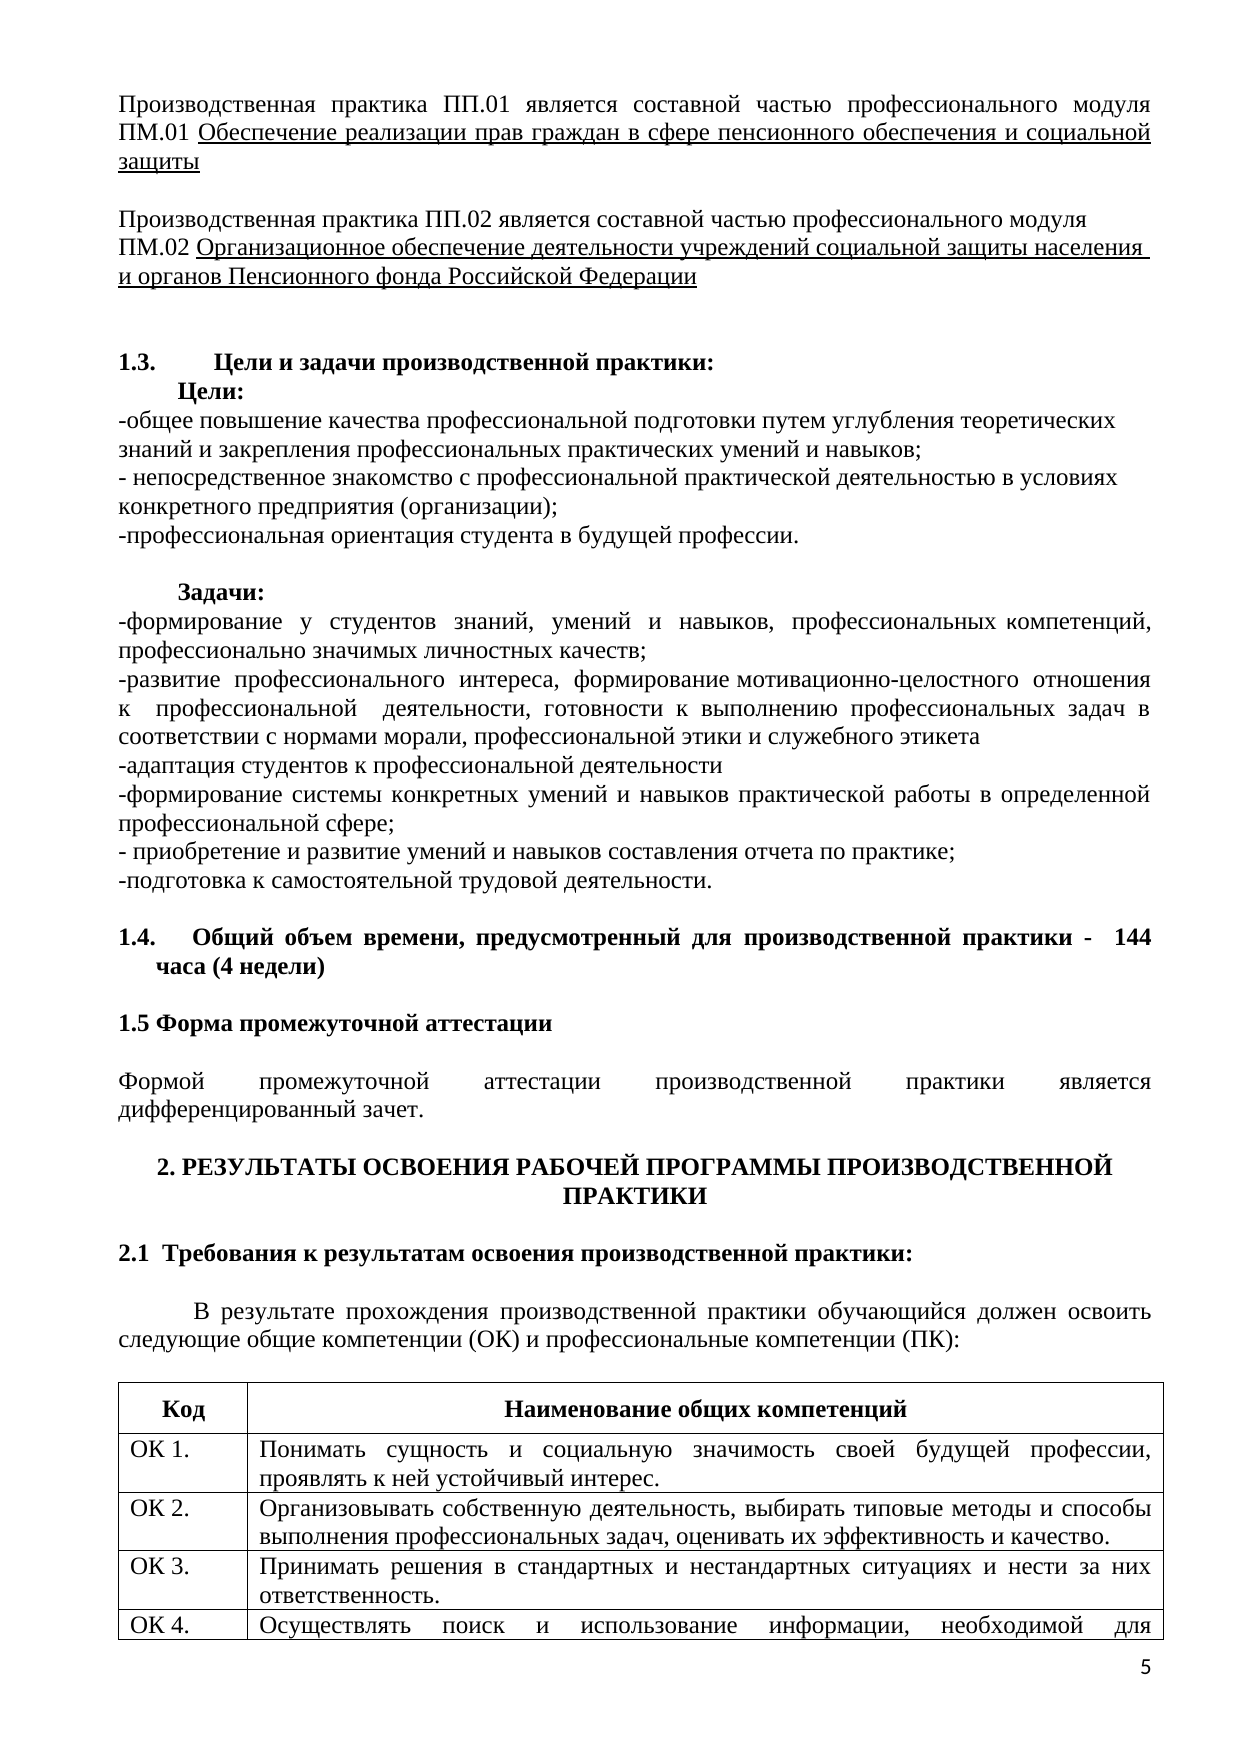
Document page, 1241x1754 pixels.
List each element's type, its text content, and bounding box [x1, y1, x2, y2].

table_cell ОК 4. [119, 1610, 247, 1638]
list Цели и задачи производственной практики: [118, 347, 1152, 376]
text -подготовка к самостоятельной трудовой деятельности. [118, 865, 1152, 894]
table_cell ОК 2. [119, 1493, 247, 1550]
text - непосредственное знакомство с профессиональной практической деятельностью в условиях конкретного предприятия (организации); [118, 462, 1152, 520]
list Общий объем времени, предусмотренный для производственной практики - 144 часа (4 недели) [118, 922, 1152, 979]
text -формирование у студентов знаний, умений и навыков, профессиональных компетенций, профессионально значимых личностных качеств; [118, 606, 1152, 664]
text -формирование системы конкретных умений и навыков практической работы в определенной профессиональной сфере; [118, 779, 1152, 836]
list Цели: [118, 376, 1152, 405]
text Задачи: [118, 577, 1152, 606]
text В результате прохождения производственной практики обучающийся должен освоить следующие общие компетенции (ОК) и профессиональные компетенции (ПК): [118, 1296, 1152, 1353]
text 2.1 Требования к результатам освоения производственной практики: [118, 1238, 1152, 1267]
text - приобретение и развитие умений и навыков составления отчета по практике; [118, 836, 1152, 865]
text -адаптация студентов к профессиональной деятельности [118, 750, 1152, 779]
table_header Код [119, 1383, 247, 1433]
table_header Наименование общих компетенций [248, 1383, 1163, 1433]
text -общее повышение качества профессиональной подготовки путем углубления теоретических знаний и закрепления профессиональных практических умений и навыков; [118, 405, 1152, 462]
text 1.5 Форма промежуточной аттестации [118, 1008, 1152, 1037]
table_cell Понимать сущность и социальную значимость своей будущей профессии, проявлять к ней устойчивый интерес. [248, 1434, 1163, 1492]
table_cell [248, 1610, 1163, 1638]
table_cell Принимать решения в стандартных и нестандартных ситуациях и нести за них ответственность. [248, 1551, 1163, 1609]
text Производственная практика ПП.02 является составной частью профессионального модуля ПМ.02 Организационное обеспечение деятельности учреждений социальной защиты населения и органов Пенсионного фонда Российской Федерации [118, 204, 1152, 290]
text -профессиональная ориентация студента в будущей профессии. [118, 520, 1152, 549]
table_cell Организовывать собственную деятельность, выбирать типовые методы и способы выполнения профессиональных задач, оценивать их эффективность и качество. [248, 1493, 1163, 1550]
table_cell ОК 1. [119, 1434, 247, 1492]
table_cell ОК 3. [119, 1551, 247, 1609]
text -развитие профессионального интереса, формирование мотивационно-целостного отношения к профессиональной деятельности, готовности к выполнению профессиональных задач в соответствии с нормами морали, профессиональной этики и служебного этикета [118, 664, 1152, 750]
text Производственная практика ПП.01 является составной частью профессионального модуля ПМ.01 Обеспечение реализации прав граждан в сфере пенсионного обеспечения и социальной защиты [118, 89, 1152, 175]
text 2. РЕЗУЛЬТАТЫ ОСВОЕНИЯ РАБОЧЕЙ ПРОГРАММЫ ПРОИЗВОДСТВЕННОЙ ПРАКТИКИ [118, 1152, 1152, 1209]
text Формой промежуточной аттестации производственной практики является дифференцированный зачет. [118, 1066, 1152, 1123]
